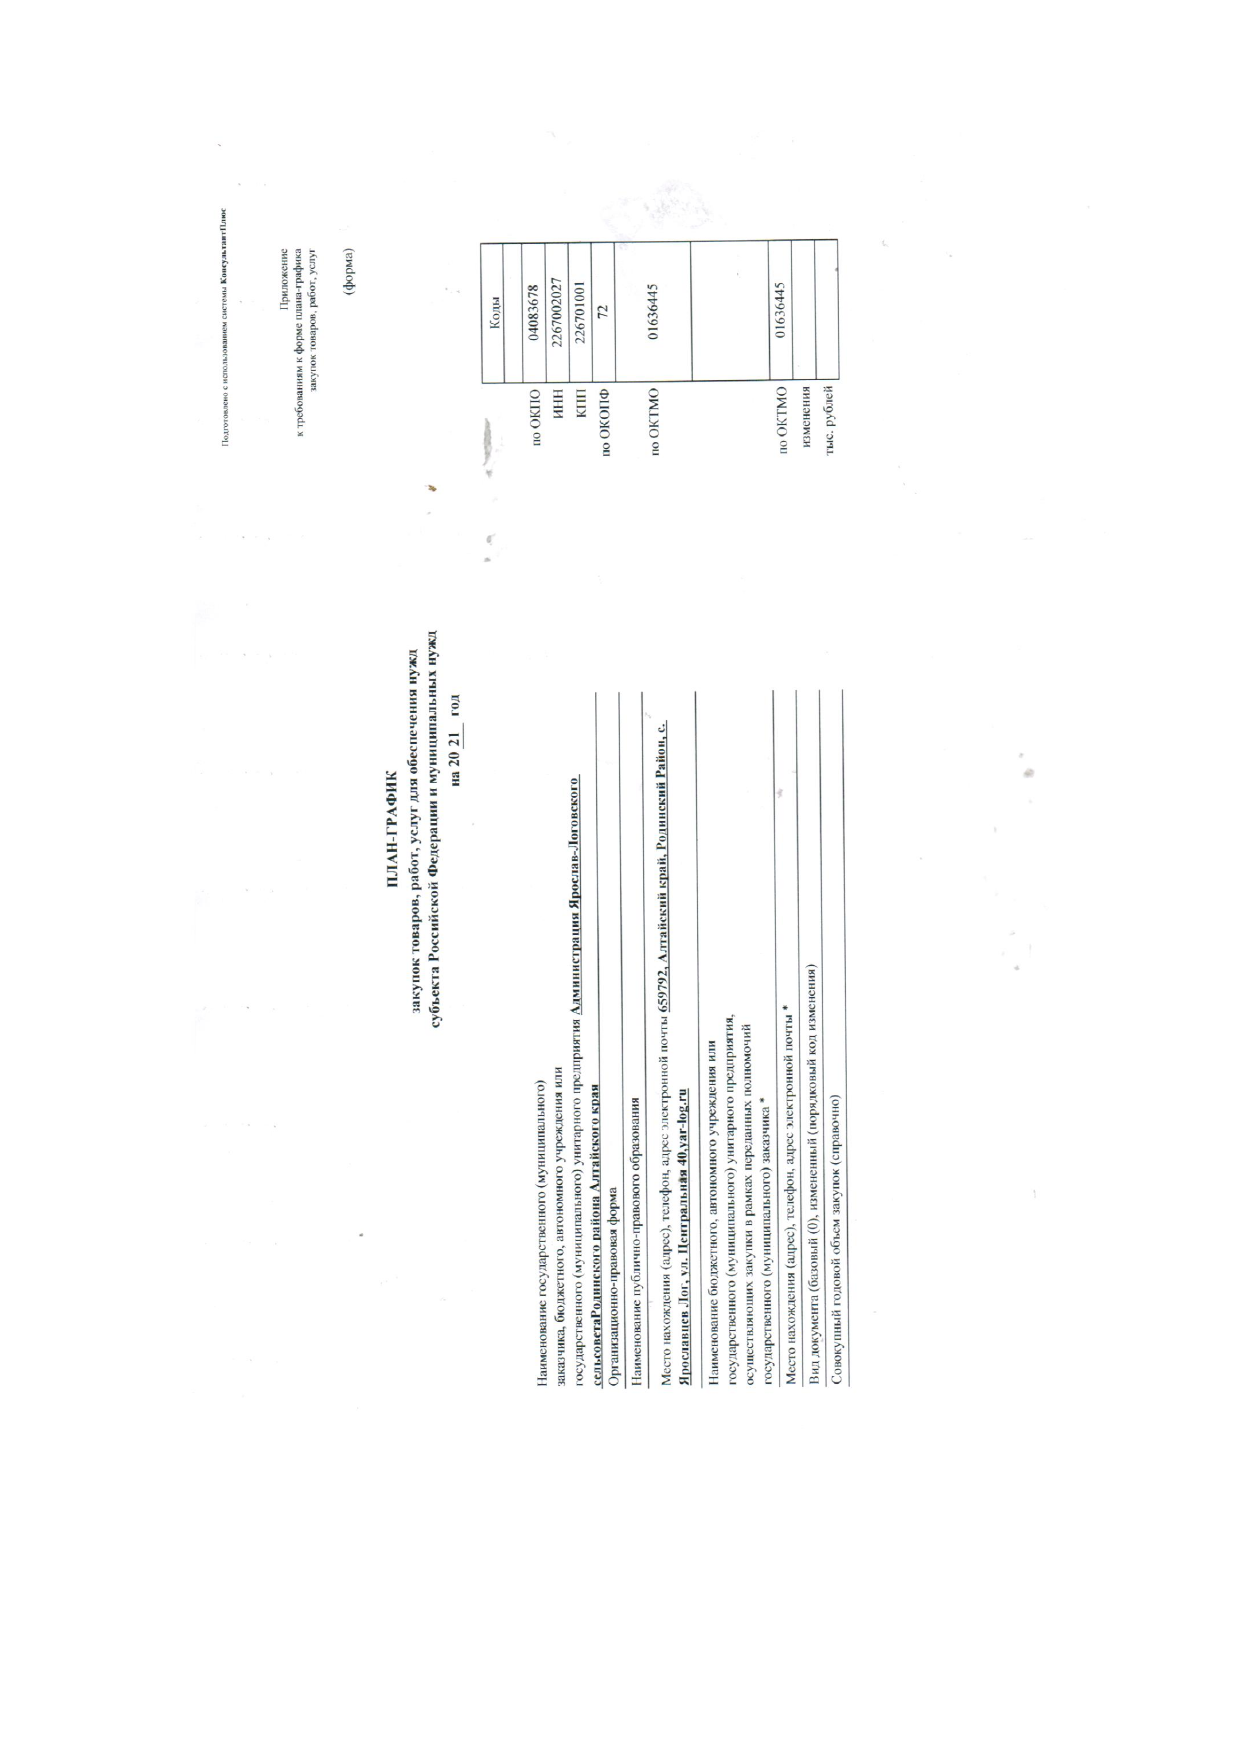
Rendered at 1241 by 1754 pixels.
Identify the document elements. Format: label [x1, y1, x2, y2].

picture [177, 118, 1152, 1458]
